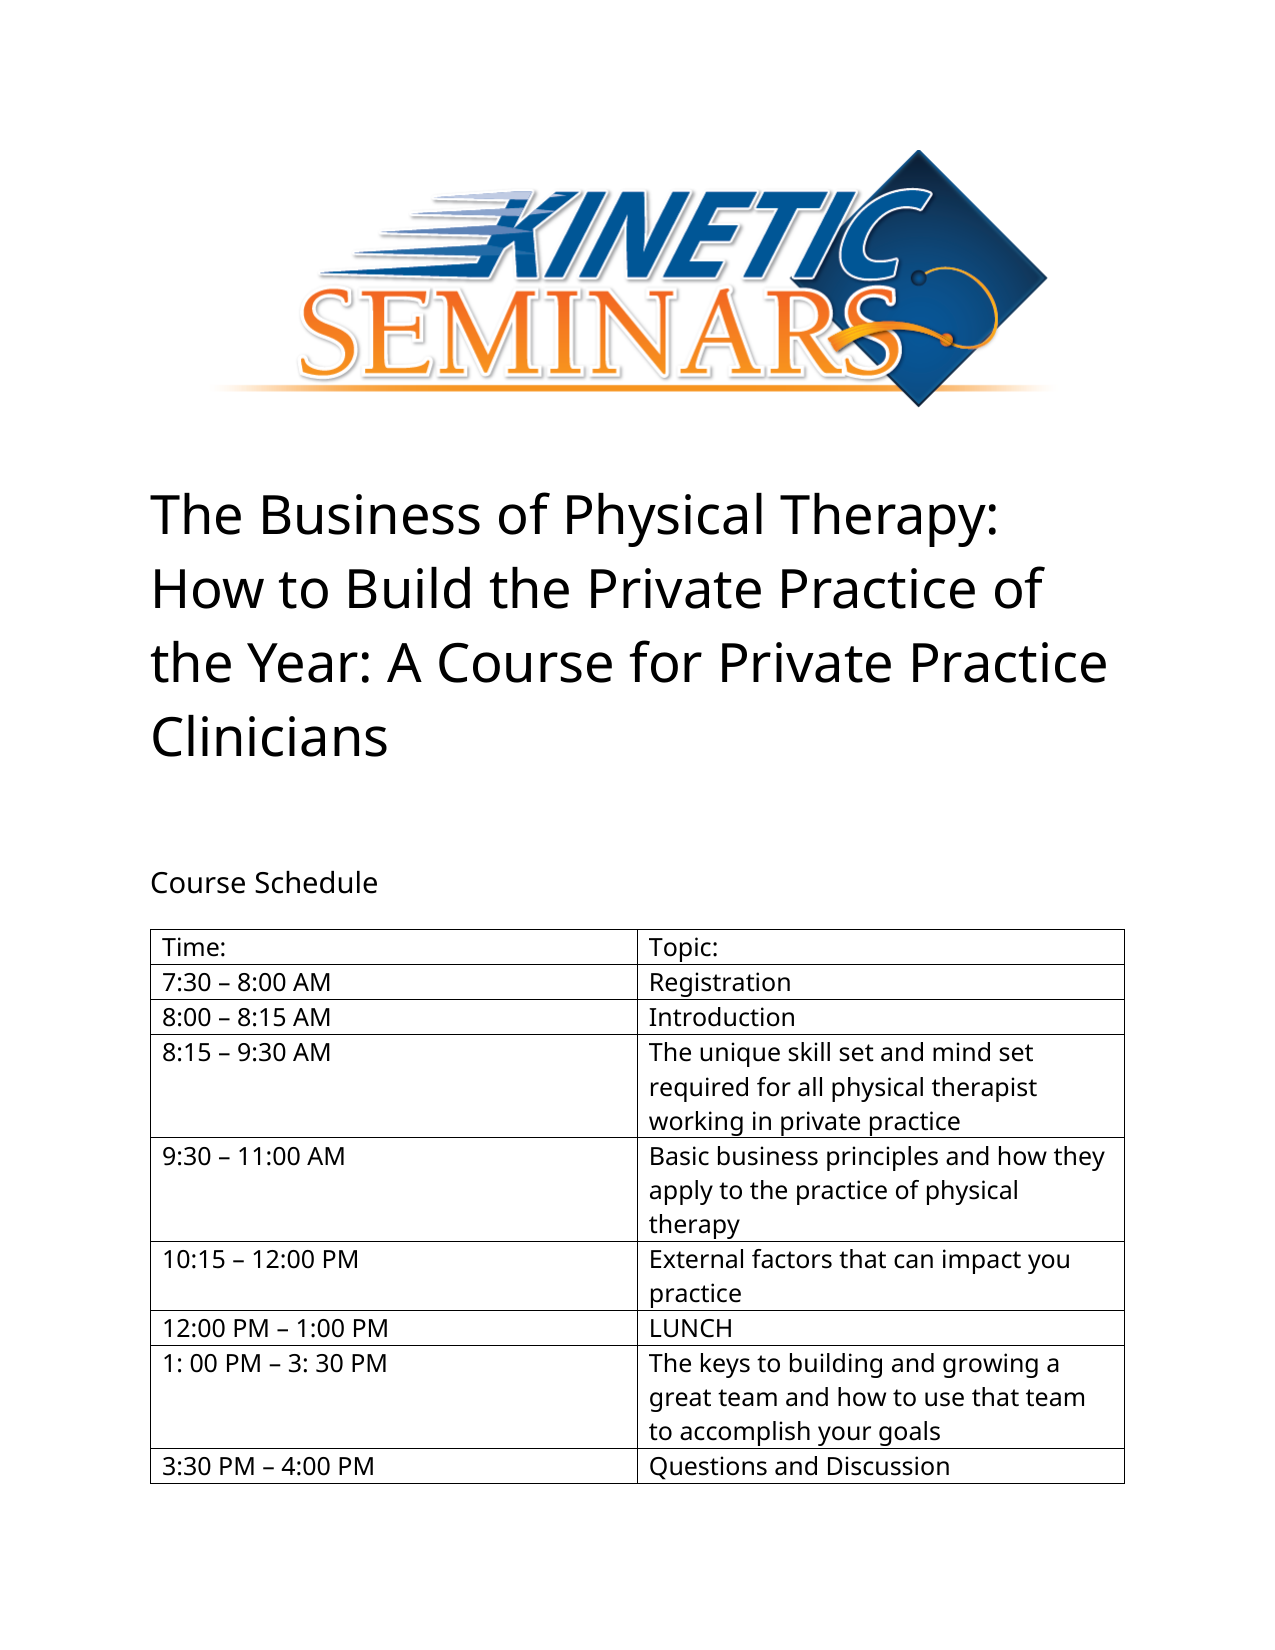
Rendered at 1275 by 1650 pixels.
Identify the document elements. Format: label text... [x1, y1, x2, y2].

table_cell Basic business principles and how they apply to the practice of physical therapy [638, 1138, 1124, 1241]
table_cell 1: 00 PM – 3: 30 PM [151, 1346, 637, 1448]
table_cell 12:00 PM – 1:00 PM [151, 1311, 637, 1345]
table_header Topic: [638, 930, 1124, 964]
table_cell LUNCH [638, 1311, 1124, 1345]
table_cell External factors that can impact you practice [638, 1242, 1124, 1310]
table_cell The keys to building and growing a great team and how to use that team to accomplish your goals [638, 1346, 1124, 1448]
table_cell The unique skill set and mind set required for all physical therapist working in private practice [638, 1035, 1124, 1137]
table_cell 3:30 PM – 4:00 PM [151, 1449, 637, 1483]
title The Business of Physical Therapy: How to Build the Private Practice of the Year: A Course for Private Practice Clinicians [150, 477, 1125, 772]
table_cell 9:30 – 11:00 AM [151, 1138, 637, 1241]
table_cell Registration [638, 965, 1124, 999]
table_cell Introduction [638, 1000, 1124, 1034]
table_cell 7:30 – 8:00 AM [151, 965, 637, 999]
table_header Time: [151, 930, 637, 964]
table_cell 8:15 – 9:30 AM [151, 1035, 637, 1137]
table_cell 8:00 – 8:15 AM [151, 1000, 637, 1034]
picture [204, 150, 1072, 424]
table_cell 10:15 – 12:00 PM [151, 1242, 637, 1310]
text Course Schedule [150, 862, 1125, 902]
table_cell Questions and Discussion [638, 1449, 1124, 1483]
